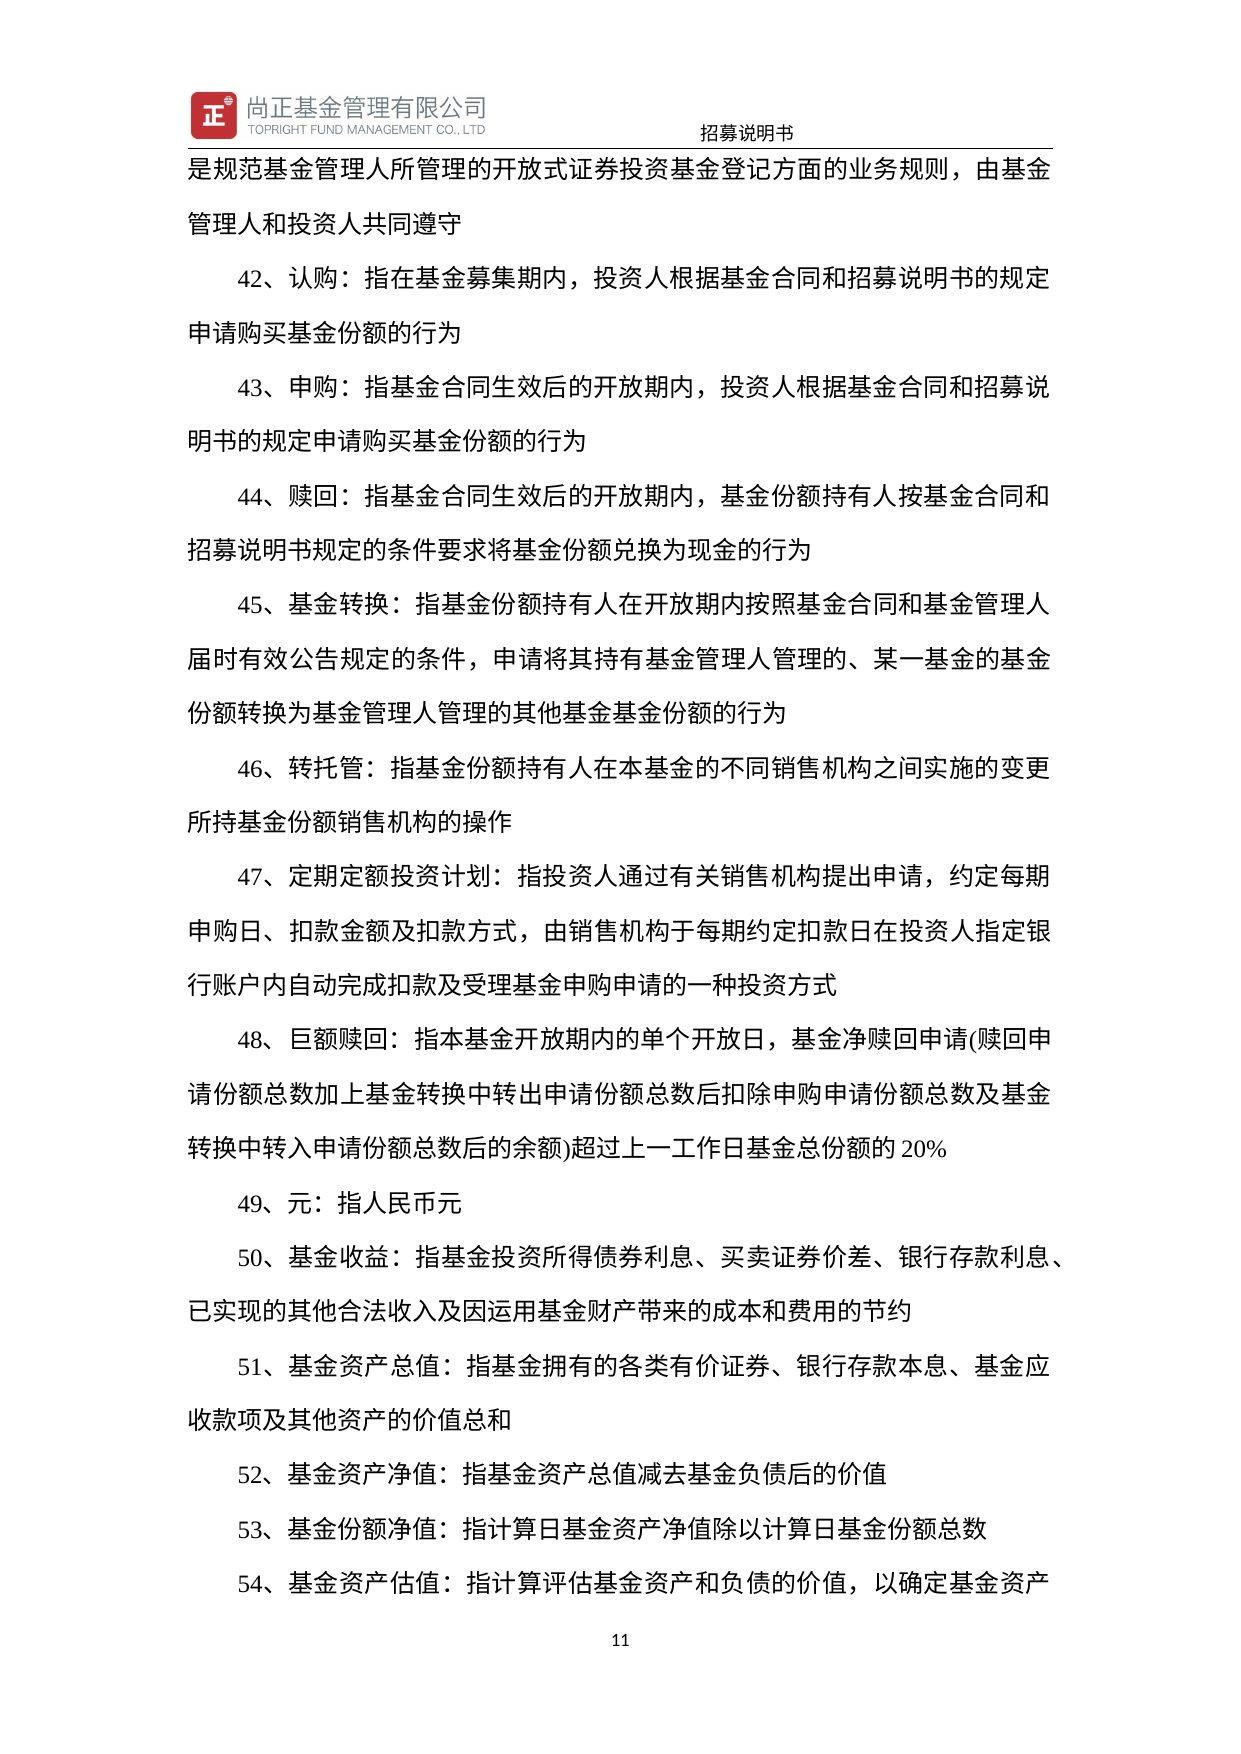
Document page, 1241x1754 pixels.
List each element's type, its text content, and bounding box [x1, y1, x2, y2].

text 53、基金份额净值：指计算日基金资产净值除以计算日基金份额总数 [187, 1509, 1053, 1546]
picture [187, 88, 489, 141]
text 51、基金资产总值：指基金拥有的各类有价证券、银行存款本息、基金应收款项及其他资产的价值总和 [187, 1346, 1053, 1437]
text 43、申购：指基金合同生效后的开放期内，投资人根据基金合同和招募说明书的规定申请购买基金份额的行为 [187, 367, 1053, 458]
text 42、认购：指在基金募集期内，投资人根据基金合同和招募说明书的规定申请购买基金份额的行为 [187, 259, 1053, 349]
text 45、基金转换：指基金份额持有人在开放期内按照基金合同和基金管理人届时有效公告规定的条件，申请将其持有基金管理人管理的、某一基金的基金份额转换为基金管理人管理的其他基金基金份额的行为 [187, 585, 1053, 730]
text 47、定期定额投资计划：指投资人通过有关销售机构提出申请，约定每期申购日、扣款金额及扣款方式，由销售机构于每期约定扣款日在投资人指定银行账户内自动完成扣款及受理基金申购申请的一种投资方式 [187, 857, 1053, 1002]
text 52、基金资产净值：指基金资产总值减去基金负债后的价值 [187, 1455, 1053, 1491]
text 48、巨额赎回：指本基金开放期内的单个开放日，基金净赎回申请(赎回申请份额总数加上基金转换中转出申请份额总数后扣除申购申请份额总数及基金转换中转入申请份额总数后的余额)超过上一工作日基金总份额的20% [187, 1020, 1053, 1165]
text 41、《业务规则》：指《尚正基金管理有限公司开放式基金业务规则》，是规范基金管理人所管理的开放式证券投资基金登记方面的业务规则，由基金管理人和投资人共同遵守 [187, 150, 1053, 241]
text 50、基金收益：指基金投资所得债券利息、买卖证券价差、银行存款利息、已实现的其他合法收入及因运用基金财产带来的成本和费用的节约 [187, 1237, 1053, 1328]
text 46、转托管：指基金份额持有人在本基金的不同销售机构之间实施的变更所持基金份额销售机构的操作 [187, 748, 1053, 839]
text 54、基金资产估值：指计算评估基金资产和负债的价值，以确定基金资产净值和基金份额净值的过程 [187, 1564, 1053, 1600]
text 44、赎回：指基金合同生效后的开放期内，基金份额持有人按基金合同和招募说明书规定的条件要求将基金份额兑换为现金的行为 [187, 476, 1053, 567]
text 49、元：指人民币元 [187, 1183, 1053, 1219]
